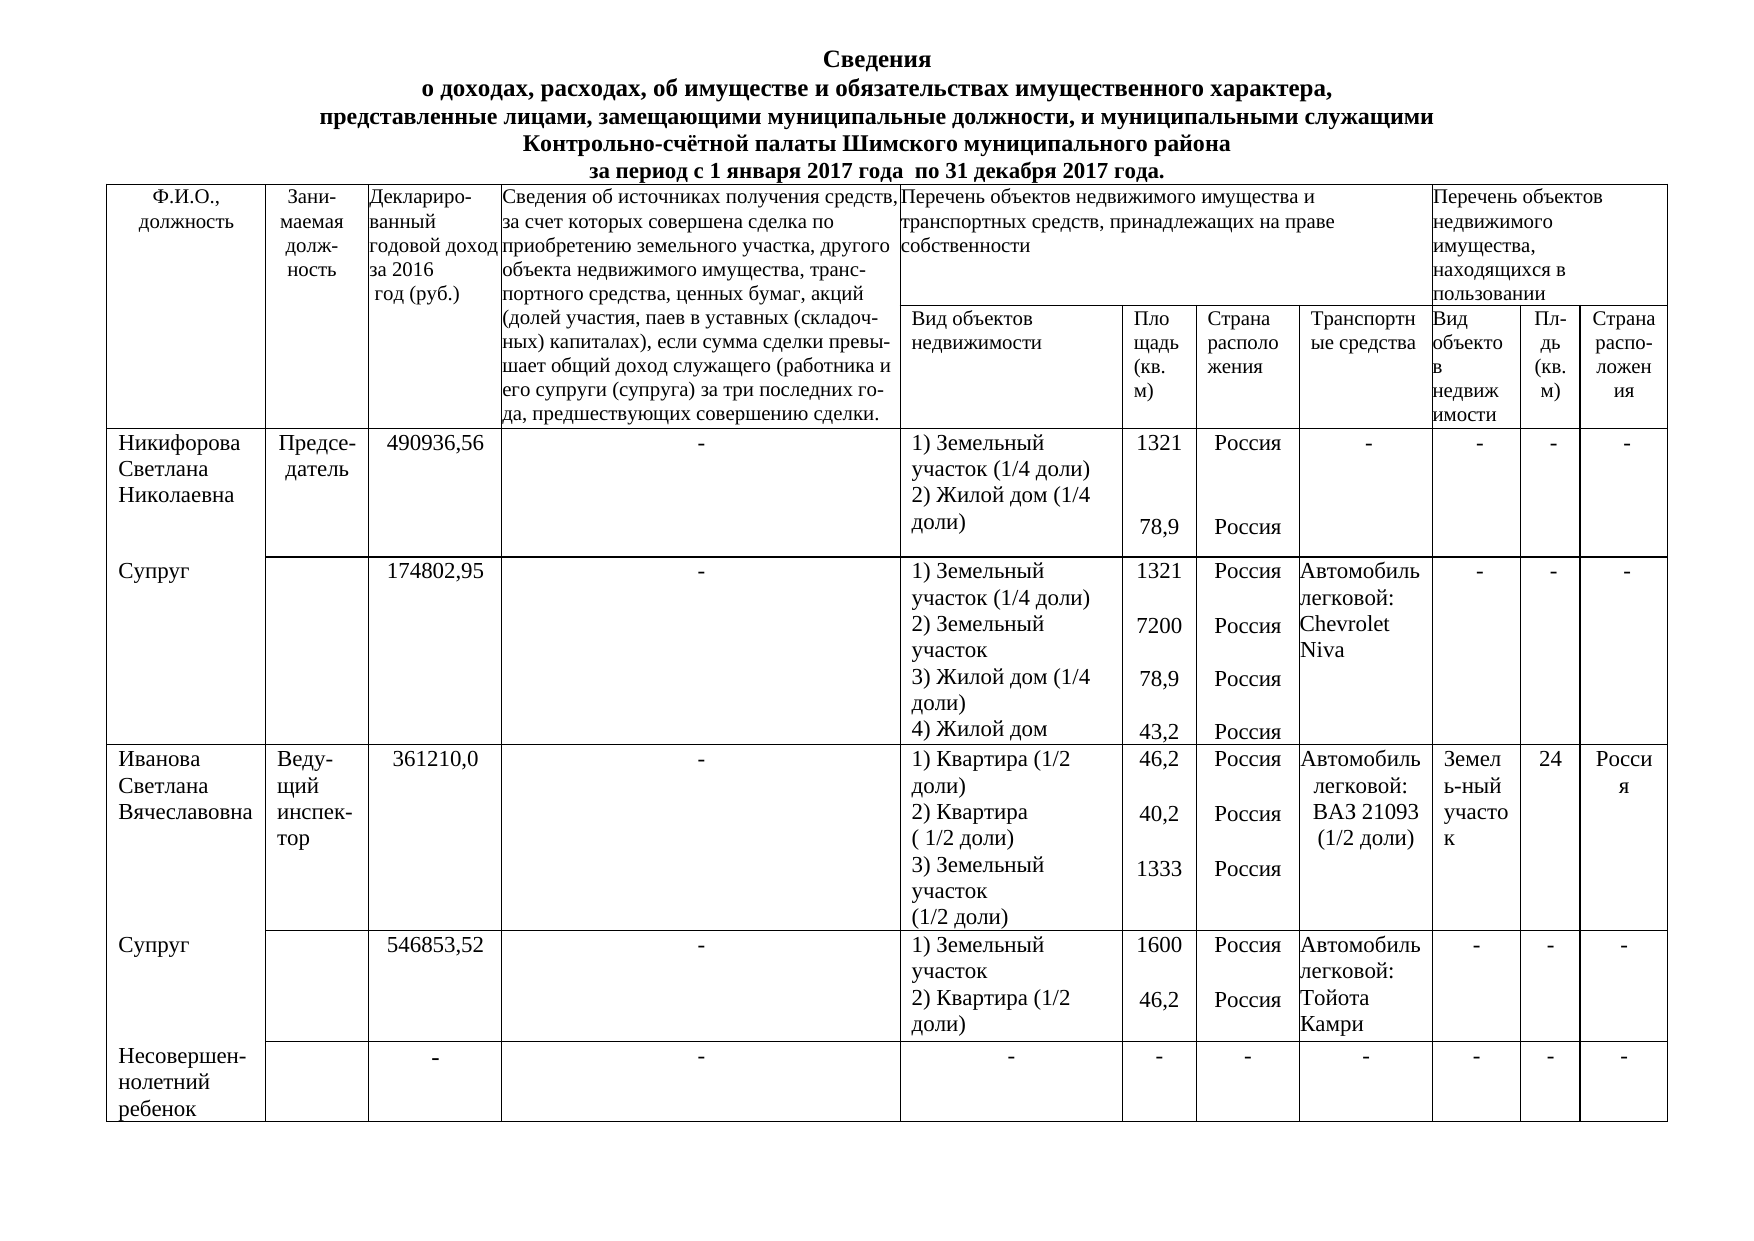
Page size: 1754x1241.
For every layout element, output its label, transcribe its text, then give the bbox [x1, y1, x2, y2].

table_header Зани- маемая долж-ность [266, 185, 368, 428]
text о доходах, расходах, об имуществе и обязательствах имущественного характера, [118, 73, 1636, 102]
table_cell Супруг [107, 930, 265, 1041]
table_cell Пл-дь (кв. м) [1521, 306, 1579, 428]
table_cell 1) Земельный участок (1/4 доли) 2) Жилой дом (1/4 доли) [901, 429, 1122, 556]
table_cell Автомобиль легковой: Chevrolet Niva [1300, 558, 1432, 744]
table_cell 1) Земельный участок (1/4 доли) 2) Земельный участок 3) Жилой дом (1/4 доли) 4) Жилой дом [901, 558, 1122, 744]
table_cell Россия Россия [1197, 429, 1299, 556]
table_cell 490936,56 [369, 429, 501, 556]
table_cell - [1581, 931, 1667, 1041]
table_cell Вид объектов недвижимости [1433, 306, 1520, 428]
table_cell Несовершен-нолетний ребенок [107, 1041, 265, 1121]
table_header Перечень объектов недвижимого имущества и транспортных средств, принадлежащих на праве собственности [901, 185, 1432, 305]
table_cell - [901, 1042, 1122, 1121]
table_cell 1) Земельный участок 2) Квартира (1/2 доли) [901, 931, 1122, 1041]
table_cell - [1300, 429, 1432, 556]
table_cell Страна расположения [1197, 306, 1299, 428]
table_header Ф.И.О., должность [107, 185, 265, 428]
table_cell 1321 7200 78,9 43,2 [1123, 558, 1196, 744]
table_cell - [1581, 429, 1667, 556]
table_cell Россия Россия [1197, 931, 1299, 1041]
text Сведения [118, 44, 1636, 73]
table_cell - [1123, 1042, 1196, 1121]
table_cell Веду- щий инспек-тор [266, 745, 368, 930]
table_cell Страна распо-ложения [1581, 306, 1667, 428]
table_cell Россия Россия Россия [1197, 745, 1299, 930]
table_cell - [502, 429, 900, 556]
table_cell 24 [1521, 745, 1579, 930]
table_cell - [502, 1042, 900, 1121]
table_cell [266, 931, 368, 1041]
table_cell - [1300, 1042, 1432, 1121]
table_cell - [1433, 429, 1520, 556]
table_cell Предсе-датель [266, 429, 368, 556]
table_cell 546853,52 [369, 931, 501, 1041]
table_cell 46,2 40,2 1333 [1123, 745, 1196, 930]
table_cell [266, 558, 368, 744]
table_cell - [1521, 558, 1579, 744]
table_cell - [502, 745, 900, 930]
table_cell Автомобиль легковой: ВАЗ 21093 (1/2 доли) [1300, 745, 1432, 930]
text представленные лицами, замещающими муниципальные должности, и муниципальными служащими [118, 102, 1636, 129]
table_cell Иванова Светлана Вячеславовна [107, 745, 265, 930]
table_cell - [502, 931, 900, 1041]
table_header Деклариро-ванный годовой доход за 2016 год (руб.) [369, 185, 501, 428]
table_cell - [1433, 1042, 1520, 1121]
table_cell - [1433, 931, 1520, 1041]
table_cell Земель-ный участок [1433, 745, 1520, 930]
table_cell Транспортные средства [1300, 306, 1432, 428]
table_cell 1) Квартира (1/2 доли) 2) Квартира ( 1/2 доли) 3) Земельный участок (1/2 доли) [901, 745, 1122, 930]
table_cell - [1433, 558, 1520, 744]
text Контрольно-счётной палаты Шимского муниципального района [118, 129, 1636, 157]
table_cell [266, 1042, 368, 1121]
table_cell - [502, 558, 900, 744]
table_cell - [1521, 931, 1579, 1041]
table_cell Россия Россия Россия Россия [1197, 558, 1299, 744]
table_cell 361210,0 [369, 745, 501, 930]
table_cell - [1581, 1042, 1667, 1121]
table_cell - [1521, 1042, 1579, 1121]
table_cell 1321 78,9 [1123, 429, 1196, 556]
table_cell - [1581, 558, 1667, 744]
table_cell - [1197, 1042, 1299, 1121]
text за период с 1 января 2017 года по 31 декабря 2017 года. [118, 157, 1636, 183]
table_cell - [1521, 429, 1579, 556]
table_cell 174802,95 [369, 558, 501, 744]
table_cell Россия [1581, 745, 1667, 930]
table_header Сведения об источниках получения средств, за счет которых совершена сделка по приобретению земельного участка, другого объекта недвижимого имущества, транс-портного средства, ценных бумаг, акций (долей участия, паев в уставных (складоч-ных) капиталах), если сумма сделки превы-шает общий доход служащего (работника и его супруги (супруга) за три последних го-да, предшествующих совершению сделки. [502, 185, 900, 428]
table_cell 1600 46,2 [1123, 931, 1196, 1041]
table_cell Супруг [107, 556, 265, 744]
table_cell Автомобильлегковой: Тойота Камри [1300, 931, 1432, 1041]
table_cell Площадь (кв. м) [1123, 306, 1196, 428]
table_cell Вид объектов недвижимости [901, 306, 1122, 428]
table_cell - [369, 1042, 501, 1121]
table_cell Никифорова Светлана Николаевна [107, 429, 265, 556]
table_header Перечень объектов недвижимого имущества, находящихся в пользовании [1433, 185, 1667, 305]
